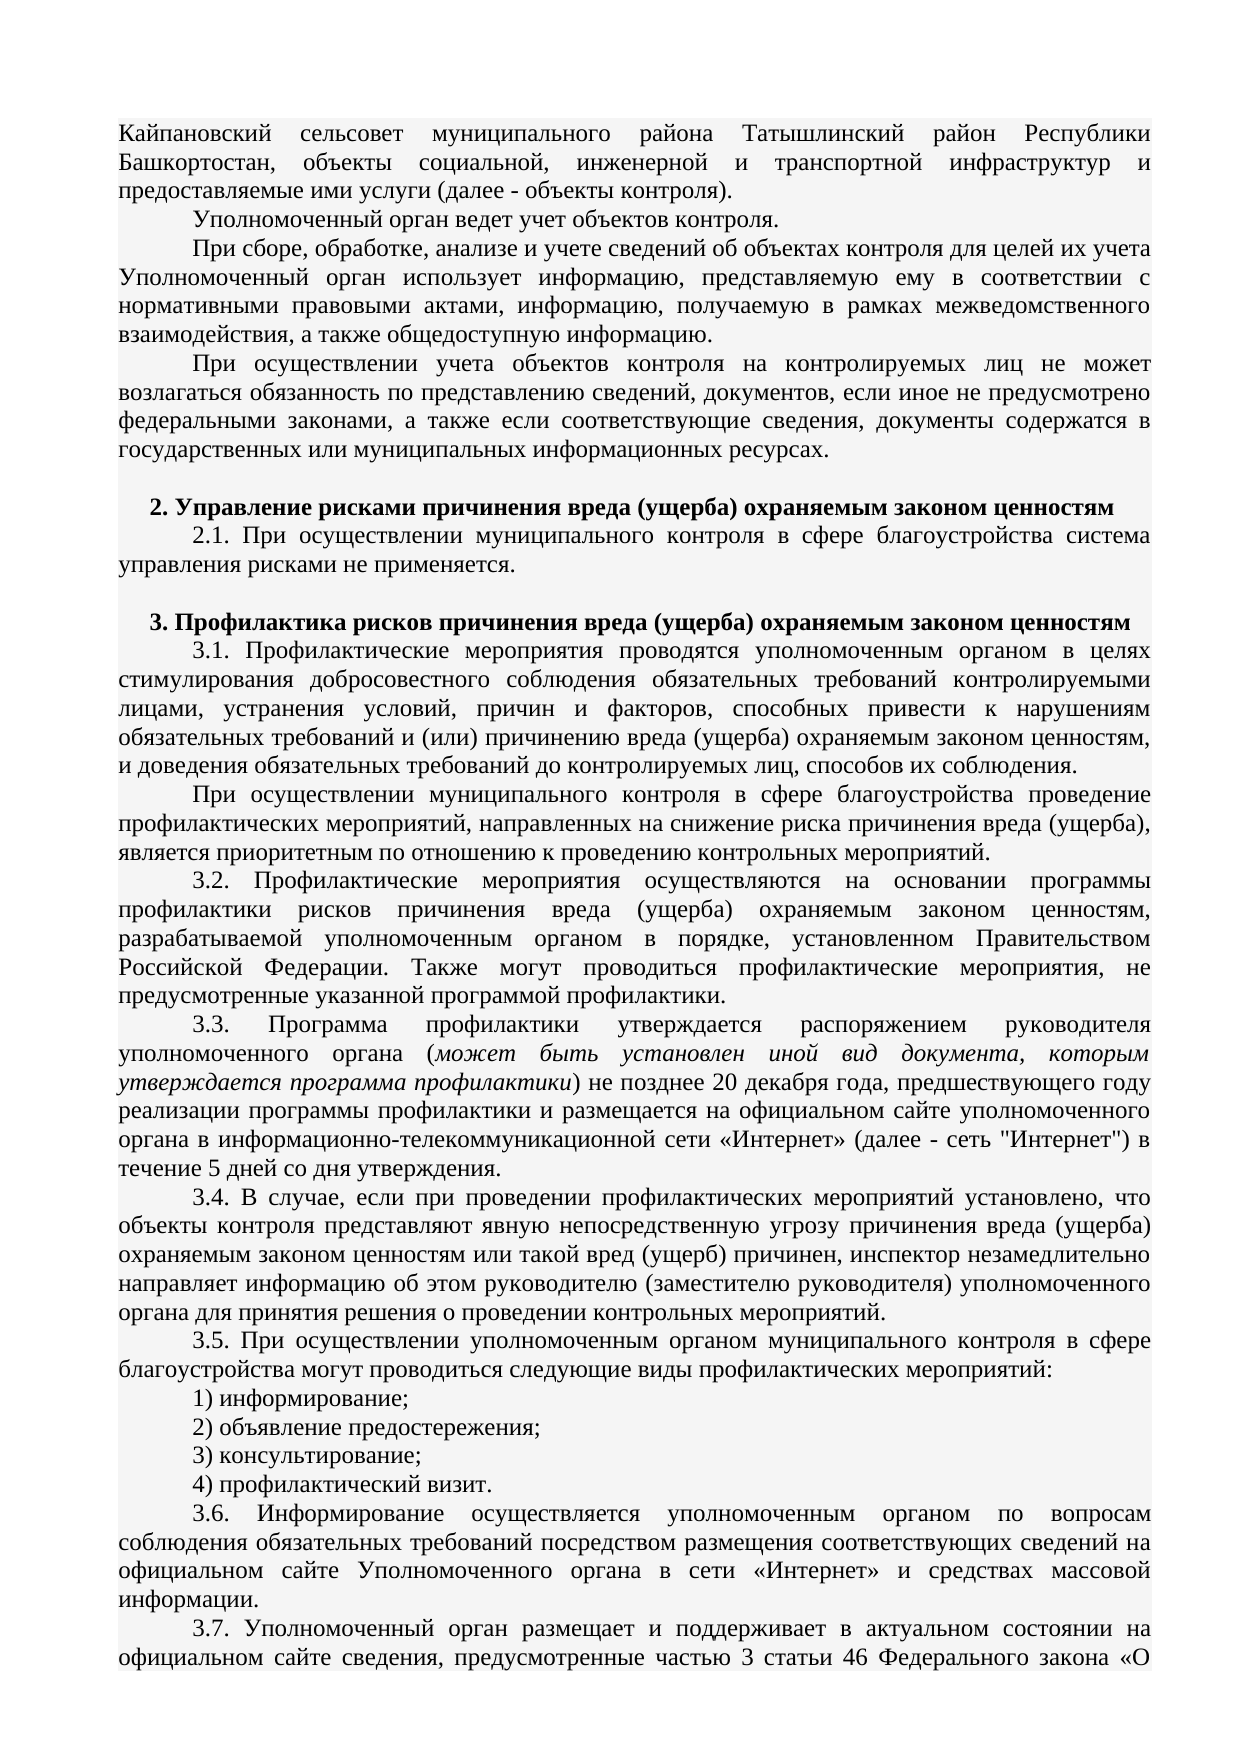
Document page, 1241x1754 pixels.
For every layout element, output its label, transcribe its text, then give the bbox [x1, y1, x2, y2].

text При осуществлении учета объектов контроля на контролируемых лиц не может возлагаться обязанность по представлению сведений, документов, если иное не предусмотрено федеральными законами, а также если соответствующие сведения, документы содержатся в государственных или муниципальных информационных ресурсах. [118, 348, 1152, 463]
text При сборе, обработке, анализе и учете сведений об объектах контроля для целей их учета Уполномоченный орган использует информацию, представляемую ему в соответствии с нормативными правовыми актами, информацию, получаемую в рамках межведомственного взаимодействия, а также общедоступную информацию. [118, 233, 1152, 348]
text 3.4. В случае, если при проведении профилактических мероприятий установлено, что объекты контроля представляют явную непосредственную угрозу причинения вреда (ущерба) охраняемым законом ценностям или такой вред (ущерб) причинен, инспектор незамедлительно направляет информацию об этом руководителю (заместителю руководителя) уполномоченного органа для принятия решения о проведении контрольных мероприятий. [118, 1182, 1152, 1326]
text 2) объявление предостережения; [118, 1412, 1152, 1441]
text 3.2. Профилактические мероприятия осуществляются на основании программы профилактики рисков причинения вреда (ущерба) охраняемым законом ценностям, разрабатываемой уполномоченным органом в порядке, установленном Правительством Российской Федерации. Также могут проводиться профилактические мероприятия, не предусмотренные указанной программой профилактики. [118, 866, 1152, 1009]
text 3. Профилактика рисков причинения вреда (ущерба) охраняемым законом ценностям [118, 607, 1152, 636]
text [118, 118, 1152, 204]
text При осуществлении муниципального контроля в сфере благоустройства проведение профилактических мероприятий, направленных на снижение риска причинения вреда (ущерба), является приоритетным по отношению к проведению контрольных мероприятий. [118, 779, 1152, 866]
text 2.1. При осуществлении муниципального контроля в сфере благоустройства система управления рисками не применяется. [118, 521, 1152, 578]
text 3.1. Профилактические мероприятия проводятся уполномоченным органом в целях стимулирования добросовестного соблюдения обязательных требований контролируемыми лицами, устранения условий, причин и факторов, способных привести к нарушениям обязательных требований и (или) причинению вреда (ущерба) охраняемым законом ценностям, и доведения обязательных требований до контролируемых лиц, способов их соблюдения. [118, 636, 1152, 779]
text 3) консультирование; [118, 1441, 1152, 1469]
text Уполномоченный орган ведет учет объектов контроля. [118, 204, 1152, 233]
text 3.5. При осуществлении уполномоченным органом муниципального контроля в сфере благоустройства могут проводиться следующие виды профилактических мероприятий: [118, 1326, 1152, 1383]
text 2. Управление рисками причинения вреда (ущерба) охраняемым законом ценностям [118, 492, 1152, 521]
text 3.6. Информирование осуществляется уполномоченным органом по вопросам соблюдения обязательных требований посредством размещения соответствующих сведений на официальном сайте Уполномоченного органа в сети «Интернет» и средствах массовой информации. [118, 1498, 1152, 1613]
text 1) информирование; [118, 1383, 1152, 1412]
text 3.3. Программа профилактики утверждается распоряжением руководителя уполномоченного органа (может быть установлен иной вид документа, которым утверждается программа профилактики) не позднее 20 декабря года, предшествующего году реализации программы профилактики и размещается на официальном сайте уполномоченного органа в информационно-телекоммуникационной сети «Интернет» (далее - сеть "Интернет") в течение 5 дней со дня утверждения. [118, 1009, 1152, 1182]
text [118, 1613, 1152, 1671]
text 4) профилактический визит. [118, 1469, 1152, 1498]
